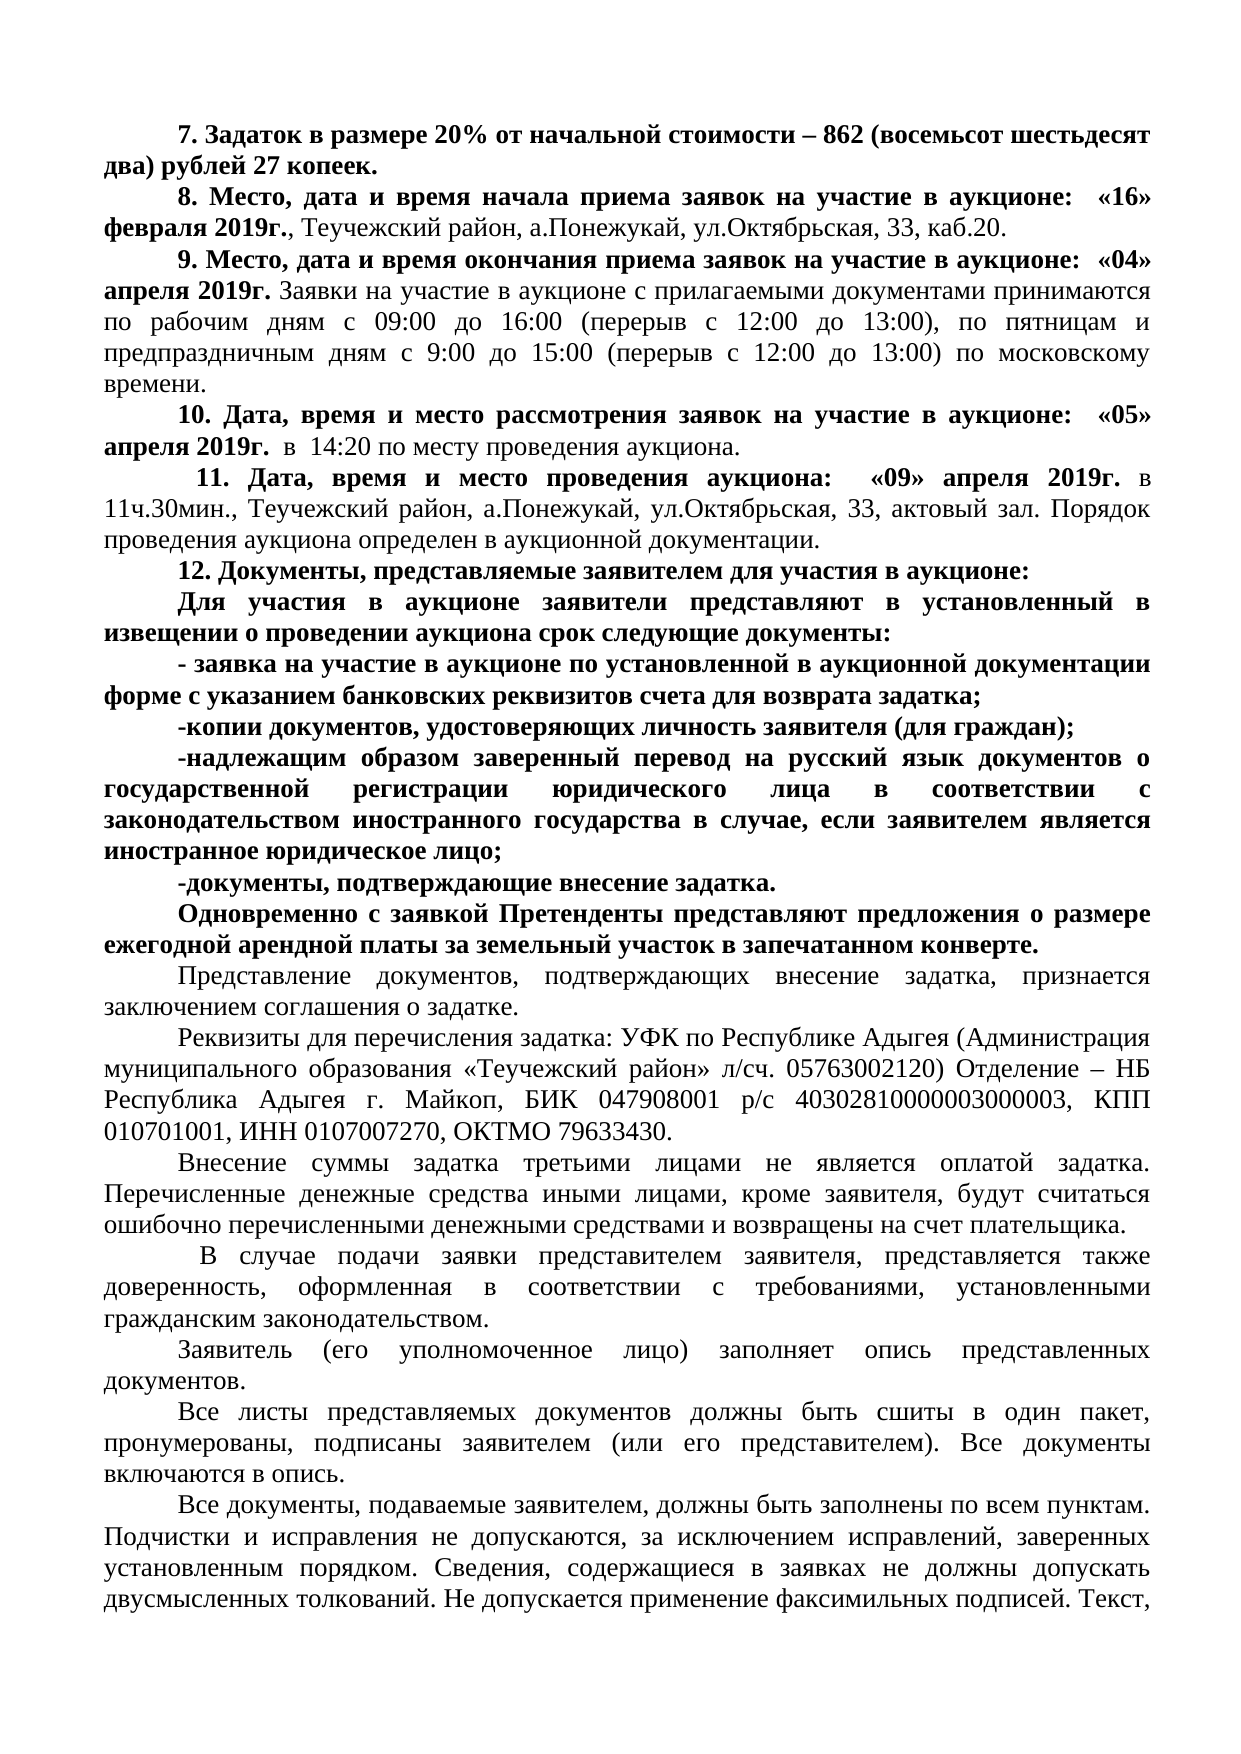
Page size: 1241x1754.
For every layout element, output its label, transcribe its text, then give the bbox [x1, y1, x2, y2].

title -копии документов, удостоверяющих личность заявителя (для граждан); [103, 710, 1152, 741]
text 9. Место, дата и время окончания приема заявок на участие в аукционе: «04» апреля 2019г. Заявки на участие в аукционе с прилагаемыми документами принимаются по рабочим дням с 09:00 до 16:00 (перерыв с 12:00 до 13:00), по пятницам и предпраздничным дням с 9:00 до 15:00 (перерыв с 12:00 до 13:00) по московскому времени. [103, 243, 1152, 398]
title В случае подачи заявки представителем заявителя, представляется также доверенность, оформленная в соответствии с требованиями, установленными гражданским законодательством. [103, 1239, 1152, 1333]
title Все листы представляемых документов должны быть сшиты в один пакет, пронумерованы, подписаны заявителем (или его представителем). Все документы включаются в опись. [103, 1395, 1152, 1488]
title -документы, подтверждающие внесение задатка. [103, 866, 1152, 897]
title - заявка на участие в аукционе по установленной в аукционной документации форме с указанием банковских реквизитов счета для возврата задатка; [103, 648, 1152, 710]
title Одновременно с заявкой Претенденты представляют предложения о размере ежегодной арендной платы за земельный участок в запечатанном конверте. [103, 897, 1152, 959]
title Реквизиты для перечисления задатка: УФК по Республике Адыгея (Администрация муниципального образования «Теучежский район» л/сч. 05763002120) Отделение – НБ Республика Адыгея г. Майкоп, БИК 047908001 р/с 40302810000003000003, КПП 010701001, ИНН 0107007270, ОКТМО 79633430. [103, 1021, 1152, 1146]
title -надлежащим образом заверенный перевод на русский язык документов о государственной регистрации юридического лица в соответствии с законодательством иностранного государства в случае, если заявителем является иностранное юридическое лицо; [103, 741, 1152, 866]
text 7. Задаток в размере 20% от начальной стоимости – 862 (восемьсот шестьдесят два) рублей 27 копеек. [103, 118, 1152, 180]
text 8. Место, дата и время начала приема заявок на участие в аукционе: «16» февраля 2019г., Теучежский район, а.Понежукай, ул.Октябрьская, 33, каб.20. [103, 180, 1152, 243]
text 12. Документы, представляемые заявителем для участия в аукционе: [103, 554, 1152, 585]
title Представление документов, подтверждающих внесение задатка, признается заключением соглашения о задатке. [103, 959, 1152, 1021]
title Для участия в аукционе заявители представляют в установленный в извещении о проведении аукциона срок следующие документы: [103, 585, 1152, 648]
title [103, 1488, 1152, 1613]
text 11. Дата, время и место проведения аукциона: «09» апреля 2019г. в 11ч.30мин., Теучежский район, а.Понежукай, ул.Октябрьская, 33, актовый зал. Порядок проведения аукциона определен в аукционной документации. [103, 461, 1152, 554]
title Заявитель (его уполномоченное лицо) заполняет опись представленных документов. [103, 1333, 1152, 1395]
title Внесение суммы задатка третьими лицами не является оплатой задатка. Перечисленные денежные средства иными лицами, кроме заявителя, будут считаться ошибочно перечисленными денежными средствами и возвращены на счет плательщика. [103, 1146, 1152, 1239]
text 10. Дата, время и место рассмотрения заявок на участие в аукционе: «05» апреля 2019г. в 14:20 по месту проведения аукциона. [103, 398, 1152, 461]
